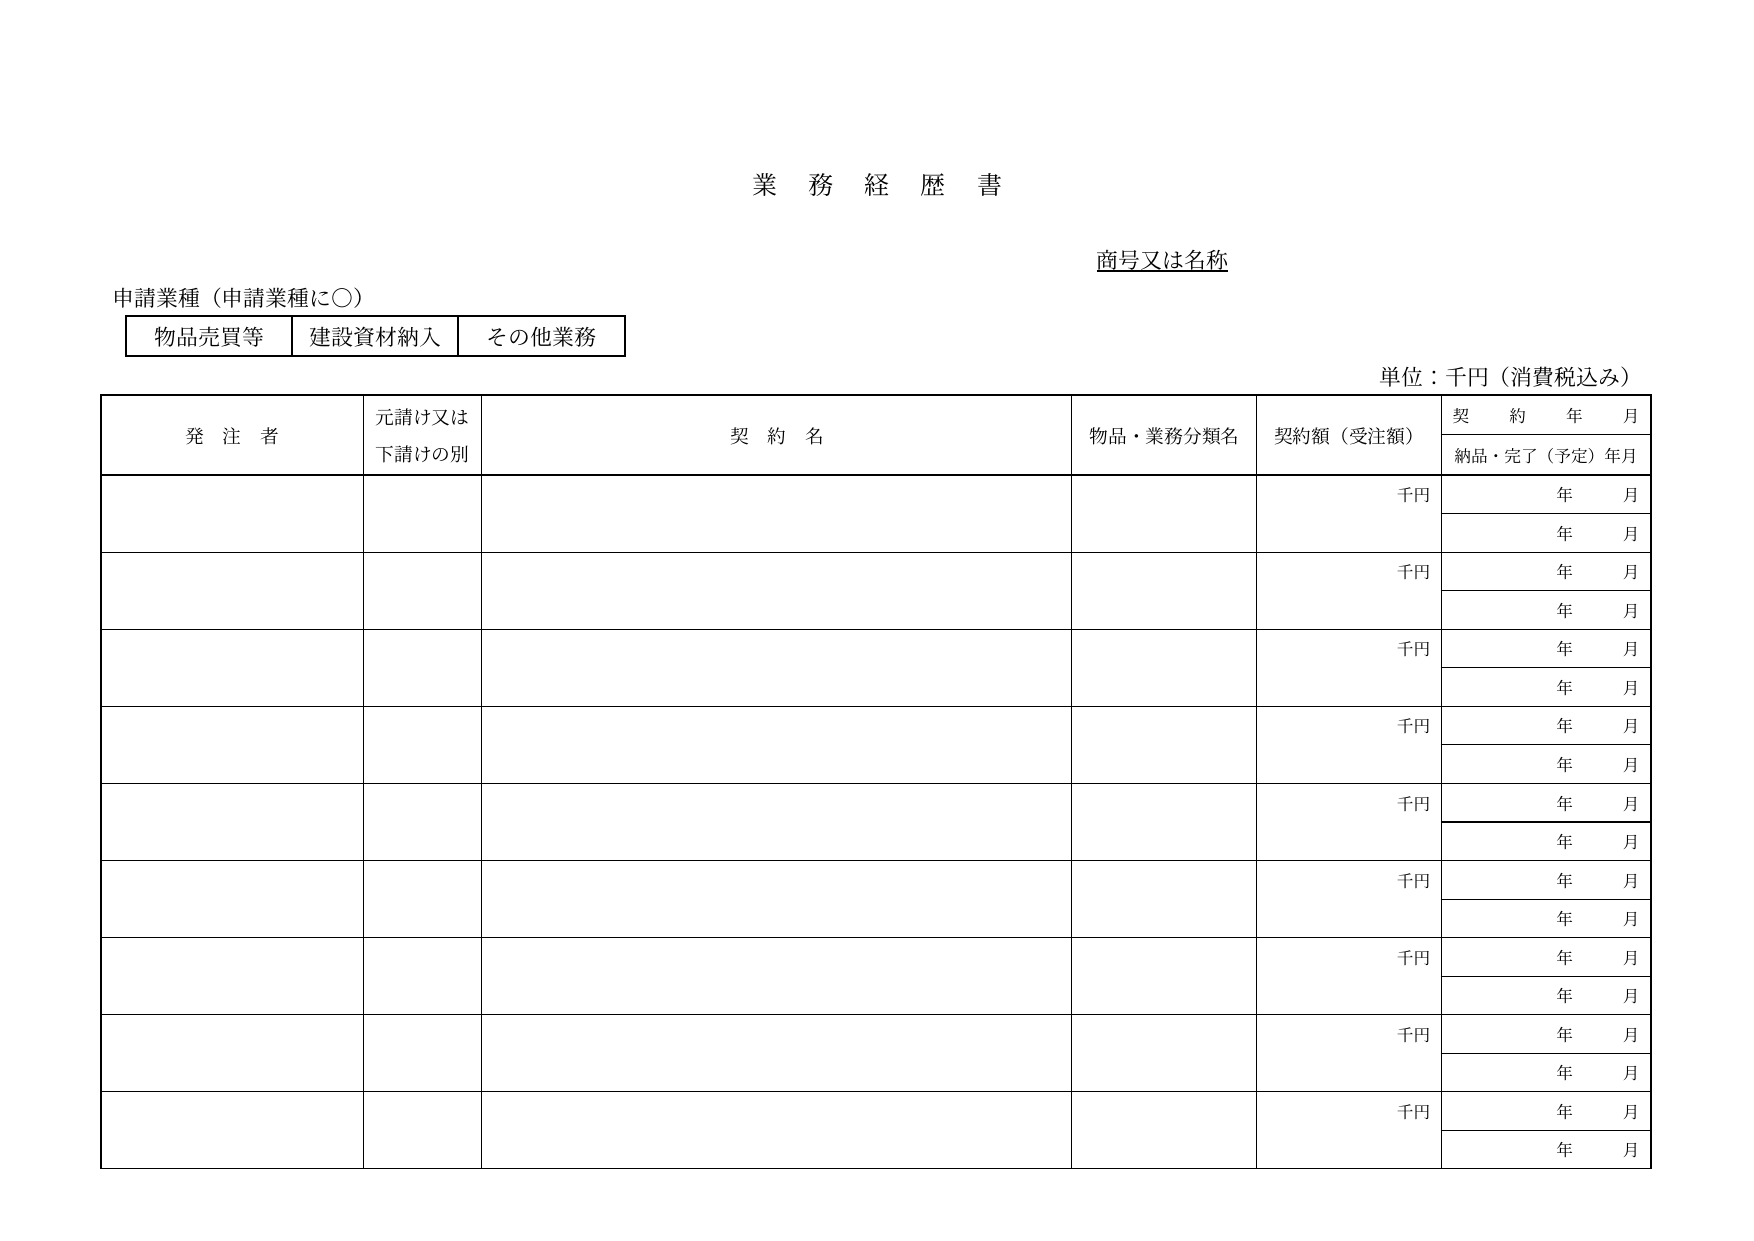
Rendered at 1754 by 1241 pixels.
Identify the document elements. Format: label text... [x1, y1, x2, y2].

table_cell 千円 [1257, 476, 1441, 552]
table_cell 年 月 [1442, 476, 1650, 513]
table_cell 千円 [1257, 861, 1441, 937]
table_cell 年 月 [1442, 553, 1650, 590]
table_cell [364, 630, 481, 706]
table_cell [364, 553, 481, 629]
table_cell 年 月 [1442, 745, 1650, 783]
table_cell [364, 784, 481, 860]
table_cell 年 月 [1442, 1131, 1650, 1168]
table_header 物品・業務分類名 [1072, 396, 1256, 473]
table_cell 千円 [1257, 1015, 1441, 1091]
table_cell 年 月 [1442, 591, 1650, 629]
table_cell [1072, 1092, 1256, 1168]
table_cell [1072, 630, 1256, 706]
table_cell [1072, 784, 1256, 860]
table_header 元請け又は 下請けの別 [364, 396, 481, 473]
table_header 物品売買等 [127, 317, 291, 355]
table_cell [102, 476, 363, 552]
table_cell [364, 1092, 481, 1168]
text 業務経歴書 [112, 165, 1642, 203]
table_header 建設資材納入 [293, 317, 457, 355]
table_cell [102, 1092, 363, 1168]
table_cell [482, 707, 1071, 783]
text 商号又は名称 [112, 240, 1642, 278]
table_cell [1072, 1015, 1256, 1091]
table_cell [102, 1015, 363, 1091]
table_cell [102, 707, 363, 783]
table_cell [482, 1015, 1071, 1091]
table_cell 年 月 [1442, 861, 1650, 898]
table_cell 年 月 [1442, 630, 1650, 667]
table_cell [1072, 707, 1256, 783]
table_cell [1072, 553, 1256, 629]
table_cell 年 月 [1442, 707, 1650, 744]
table_cell 年 月 [1442, 1092, 1650, 1130]
table_header 契約年月 [1442, 396, 1650, 434]
table_cell [102, 553, 363, 629]
table_header その他業務 [459, 317, 624, 355]
table_cell 年 月 [1442, 823, 1650, 860]
table_cell 年 月 [1442, 514, 1650, 552]
table_cell 納品・完了（予定）年月 [1442, 435, 1650, 473]
table_cell [364, 861, 481, 937]
table_cell [102, 630, 363, 706]
table_cell 年 月 [1442, 938, 1650, 976]
table_cell 千円 [1257, 938, 1441, 1014]
table_cell 年 月 [1442, 1054, 1650, 1091]
table_cell [482, 553, 1071, 629]
table_cell [102, 784, 363, 860]
table_cell 千円 [1257, 707, 1441, 783]
table_cell [1072, 938, 1256, 1014]
table_cell 年 月 [1442, 784, 1650, 821]
text 単位：千円（消費税込み） [112, 357, 1642, 394]
table_cell [482, 938, 1071, 1014]
table_cell 年 月 [1442, 1015, 1650, 1053]
table_cell [482, 630, 1071, 706]
table_header 契約名 [482, 396, 1071, 473]
table_cell [482, 476, 1071, 552]
table_cell [102, 938, 363, 1014]
table_header 契約額（受注額） [1257, 396, 1441, 473]
table_cell 千円 [1257, 784, 1441, 860]
table_cell 千円 [1257, 553, 1441, 629]
table_cell 年 月 [1442, 900, 1650, 937]
table_cell 千円 [1257, 630, 1441, 706]
table_cell 千円 [1257, 1092, 1441, 1168]
table_cell [482, 784, 1071, 860]
table_cell [482, 861, 1071, 937]
table_cell [364, 938, 481, 1014]
text 申請業種（申請業種に○） [112, 278, 1642, 315]
table_cell [1072, 476, 1256, 552]
table_cell 年 月 [1442, 977, 1650, 1014]
table_cell [364, 707, 481, 783]
table_cell [364, 1015, 481, 1091]
table_cell [1072, 861, 1256, 937]
table_cell [364, 476, 481, 552]
table_cell [102, 861, 363, 937]
table_header 発注者 [102, 396, 363, 473]
table_cell [482, 1092, 1071, 1168]
table_cell 年 月 [1442, 668, 1650, 706]
